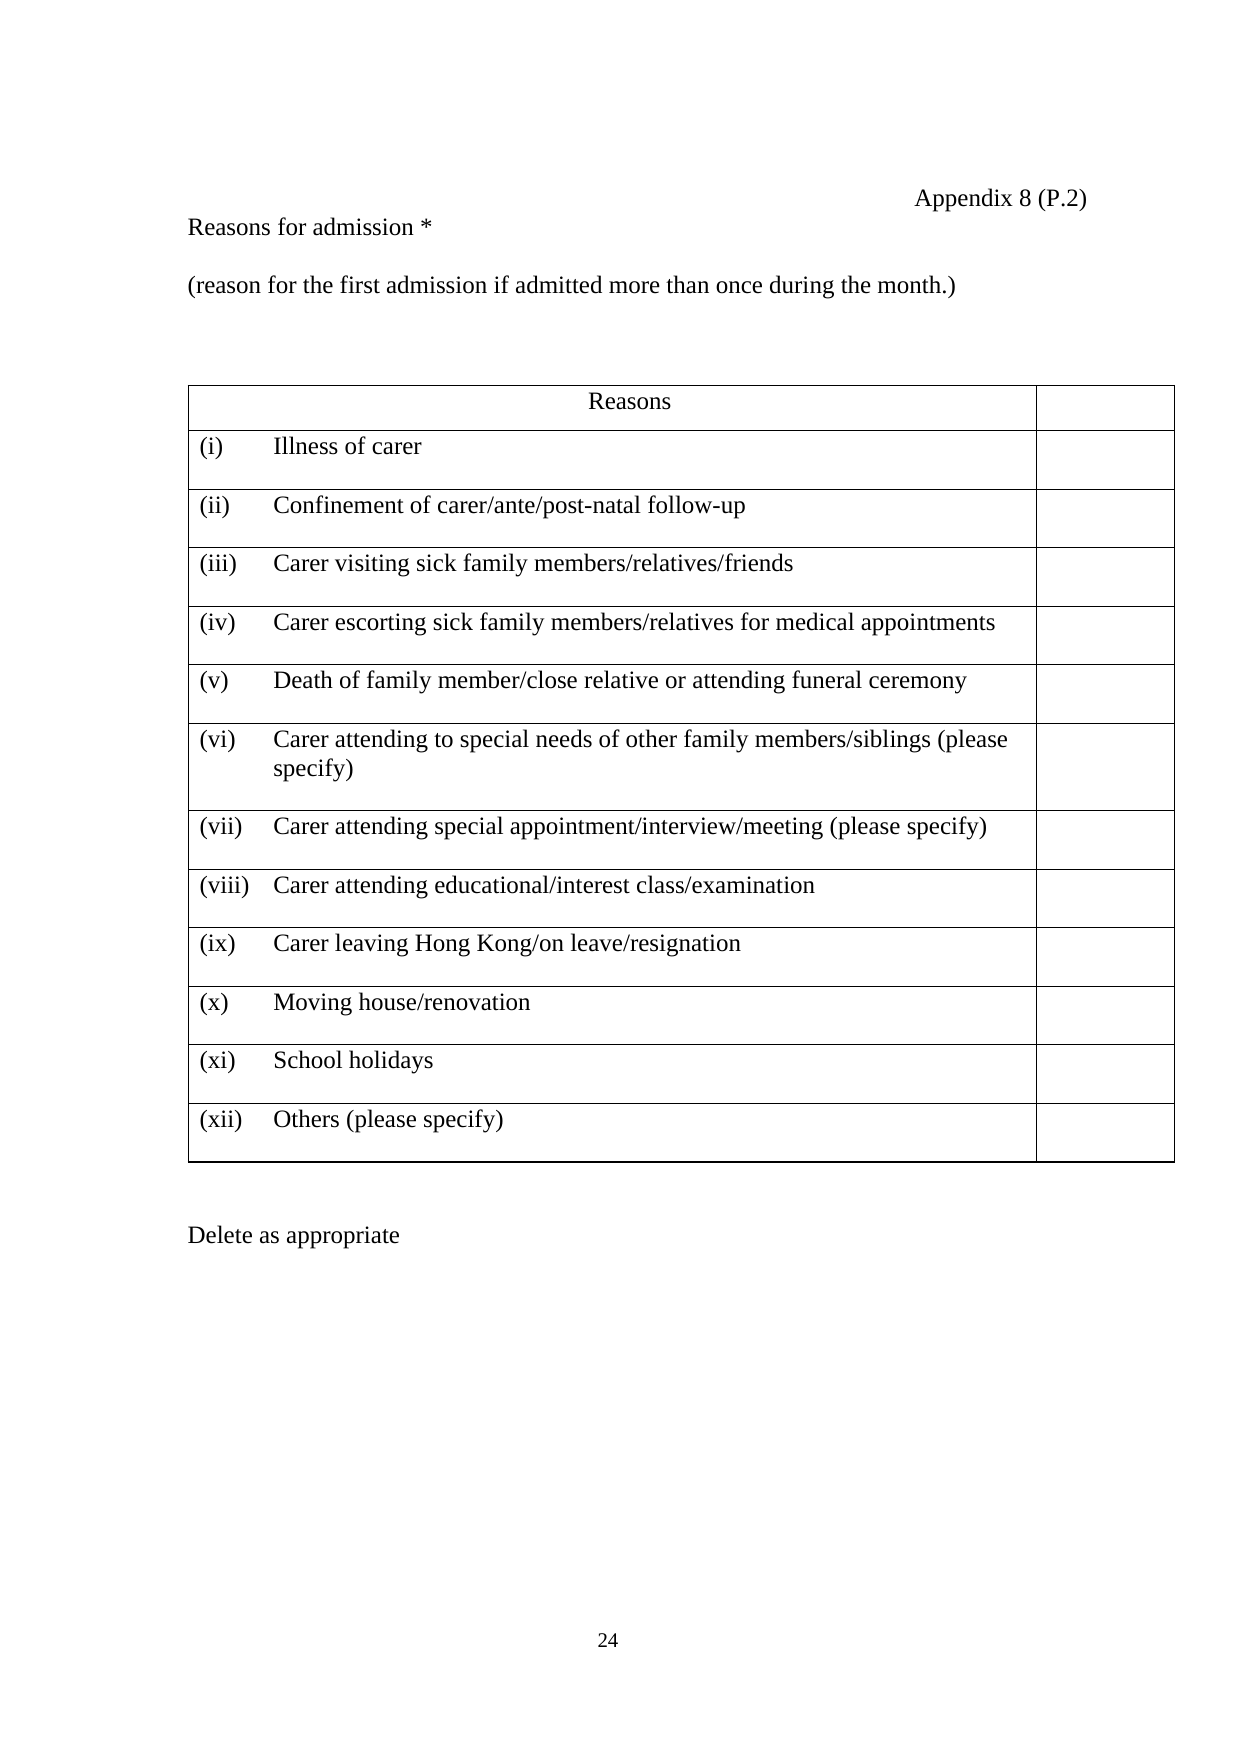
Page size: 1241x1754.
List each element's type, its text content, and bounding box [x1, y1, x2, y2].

text Delete as appropriate [187, 1220, 1087, 1249]
table_cell [189, 1045, 262, 1103]
table_cell Carer leaving Hong Kong/on leave/resignation [262, 928, 1036, 986]
table_cell Moving house/renovation [262, 987, 1036, 1044]
table_cell Carer attending to special needs of other family members/siblings (please specify) [262, 724, 1036, 810]
table_cell [1037, 548, 1174, 606]
table_cell School holidays [262, 1045, 1036, 1103]
text (reason for the first admission if admitted more than once during the month.) [187, 270, 1087, 298]
table_cell [189, 665, 262, 723]
table_cell Death of family member/close relative or attending funeral ceremony [262, 665, 1036, 723]
table_cell [1037, 811, 1174, 869]
table_cell Confinement of carer/ante/post-natal follow-up [262, 490, 1036, 547]
table_cell [189, 987, 262, 1044]
table_cell Others (please specify) [262, 1104, 1036, 1161]
table_cell Illness of carer [262, 431, 1036, 489]
table_cell [189, 811, 262, 869]
table_cell [1037, 665, 1174, 723]
table_cell Carer visiting sick family members/relatives/friends [262, 548, 1036, 606]
table_cell [189, 870, 262, 927]
table_cell [1037, 1104, 1174, 1161]
table_cell [189, 1104, 262, 1161]
table_cell [1037, 870, 1174, 927]
table_cell [1037, 928, 1174, 986]
table_cell [189, 431, 262, 489]
text Reasons for admission * [187, 212, 1087, 241]
table_cell [1037, 607, 1174, 664]
text Appendix 8 (P.2) [187, 183, 1087, 212]
table_cell [189, 548, 262, 606]
table_cell [189, 724, 262, 810]
table_cell [1037, 987, 1174, 1044]
table_header Reasons [189, 386, 1036, 430]
table_cell [1037, 1045, 1174, 1103]
table_cell [189, 607, 262, 664]
table_cell [189, 490, 262, 547]
table_header [1037, 386, 1174, 430]
table_cell Carer escorting sick family members/relatives for medical appointments [262, 607, 1036, 664]
table_cell Carer attending special appointment/interview/meeting (please specify) [262, 811, 1036, 869]
table_cell [1037, 724, 1174, 810]
table_cell [189, 928, 262, 986]
table_cell Carer attending educational/interest class/examination [262, 870, 1036, 927]
table_cell [1037, 490, 1174, 547]
table_cell [1037, 431, 1174, 489]
